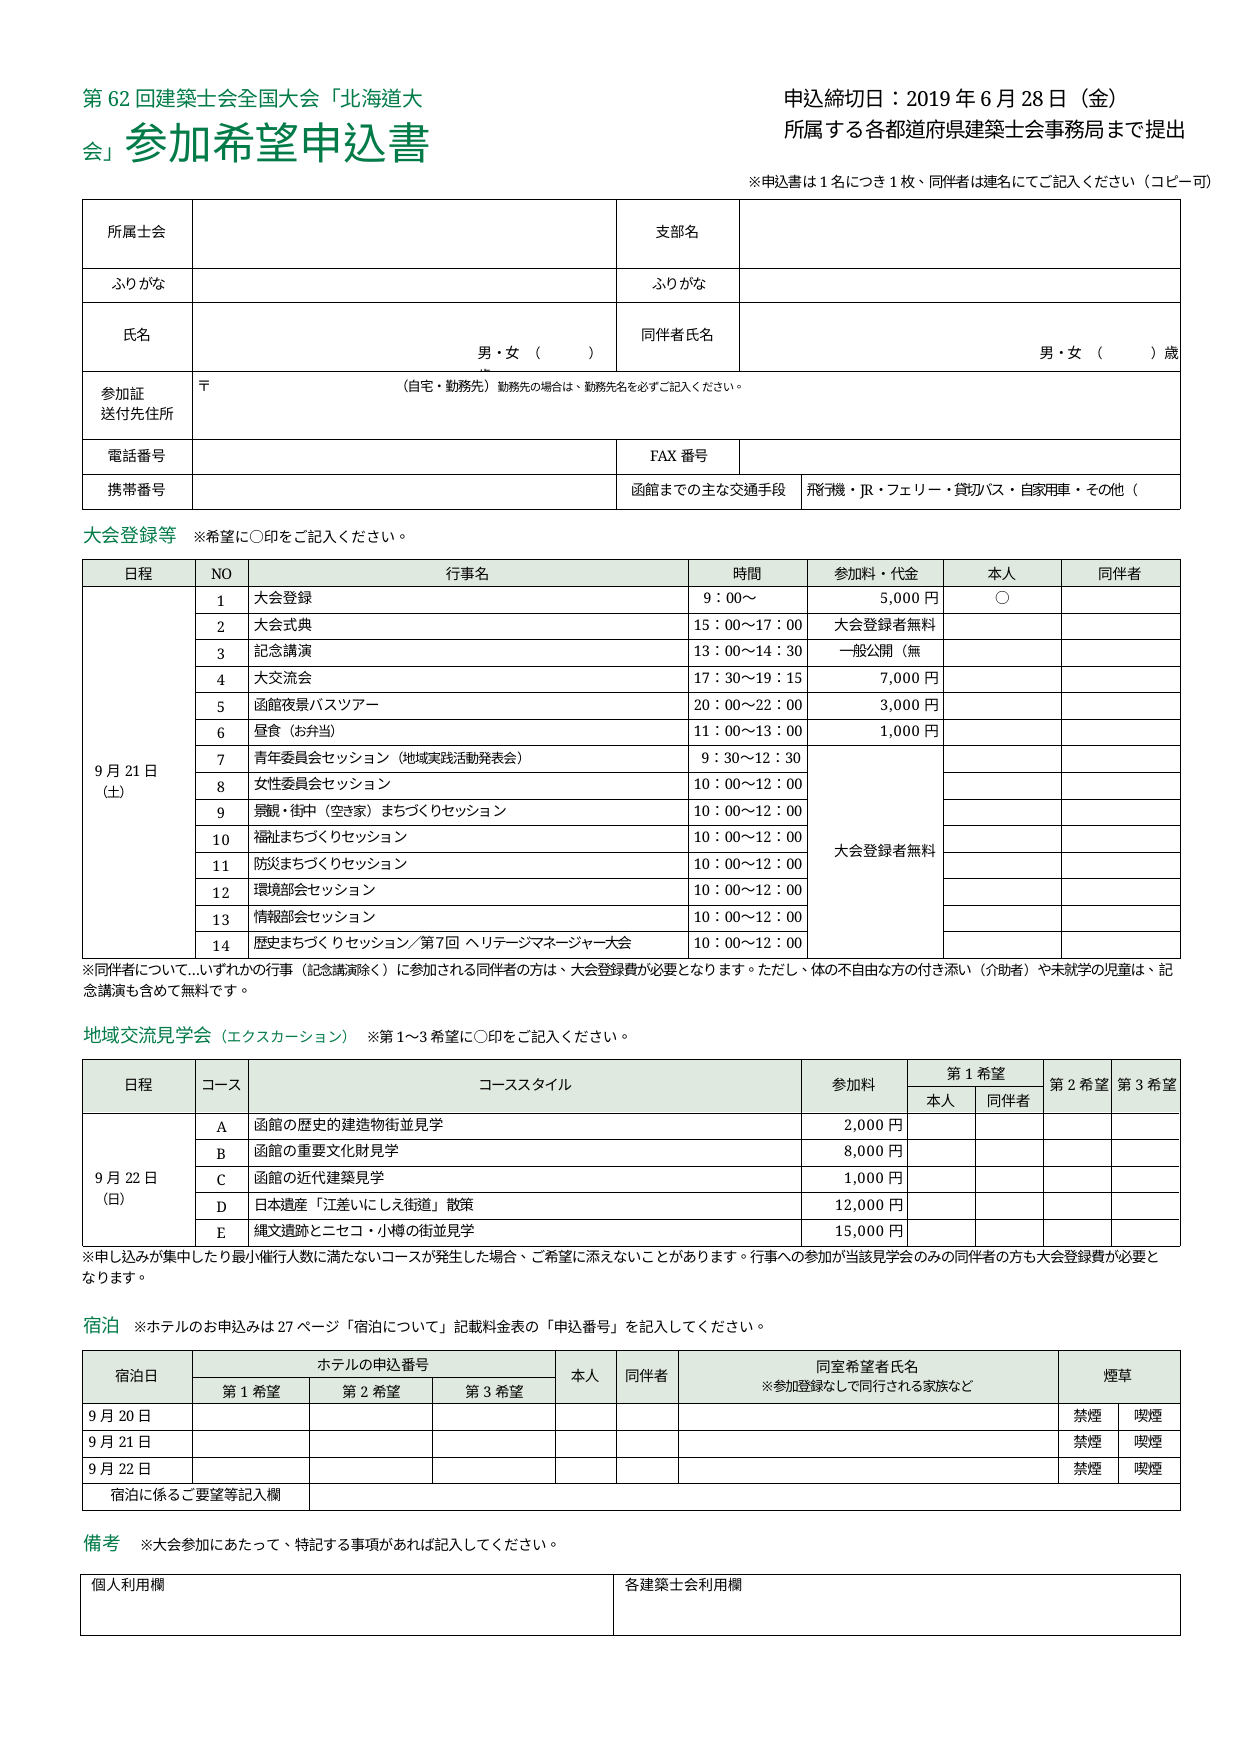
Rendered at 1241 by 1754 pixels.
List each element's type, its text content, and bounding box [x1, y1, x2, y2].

table_cell [1062, 853, 1180, 878]
table_header 各建築士会利用欄 [614, 1575, 1180, 1635]
table_cell [679, 1458, 1058, 1483]
table_cell 14 [196, 932, 248, 958]
text ※申込書は1名につき1枚、同伴者は連名にてご記入ください（コピー可） [749, 172, 1240, 192]
table_cell 函館夜景バスツアー [249, 693, 688, 719]
table_cell [944, 640, 1061, 666]
table_cell 〒 （自宅・勤務先）勤務先の場合は、勤務先名を必ずご記入ください。 [193, 372, 1180, 439]
table_cell [617, 1431, 678, 1456]
table_header 第3希望 [1112, 1060, 1180, 1112]
table_cell [976, 1114, 1043, 1139]
table_cell 大会式典 [249, 614, 688, 639]
table_header [193, 200, 616, 267]
table_cell 15,000 円 [802, 1220, 907, 1246]
table_cell 参加証 送付先住所 [83, 372, 192, 439]
table_cell 2 [196, 614, 248, 639]
table_cell [908, 1220, 975, 1246]
text 申込締切日：2019年6月28日（金） [784, 84, 1240, 113]
table_cell 電話番号 [83, 440, 192, 474]
table_cell 記念講演 [249, 640, 688, 666]
table_cell [1044, 1167, 1111, 1192]
table_cell [976, 1220, 1043, 1246]
table_cell [976, 1167, 1043, 1192]
table_cell [617, 1404, 678, 1430]
table_cell 一般公開（無料） [808, 640, 943, 666]
table_cell ふりがな [617, 269, 739, 302]
table_cell 景観・街中（空き家）まちづくりセッション [249, 800, 688, 825]
table_cell [1062, 693, 1180, 719]
table_cell [310, 1404, 432, 1430]
text 大会登録等 ※希望に○印をご記入ください。 [83, 523, 1240, 548]
table_cell [944, 853, 1061, 878]
table_cell 9 月 21日（土） [83, 1431, 192, 1456]
table_cell [1062, 614, 1180, 639]
table_cell [1112, 1139, 1180, 1166]
table_cell 10：00～12：00 [689, 826, 807, 852]
table_cell 10：00～12：00 [689, 800, 807, 825]
table_cell [944, 932, 1061, 958]
table_cell [433, 1431, 555, 1456]
text ※同伴者について…いずれかの行事（記念講演除く）に参加される同伴者の方は、大会登録費が必要となります。ただし、体の不自由な方の付き添い（介助者）や未就学の児童は、記念講演も含めて無料です。 [82, 960, 1174, 1000]
table_header 日程 [83, 1060, 195, 1112]
table_cell 氏名 [83, 303, 192, 371]
table_cell 函館の歴史的建造物街並見学 [249, 1114, 801, 1139]
table_cell [679, 1404, 1058, 1430]
table_cell 9 [196, 800, 248, 825]
table_cell 15：00～17：00 [689, 614, 807, 639]
table_cell [1062, 640, 1180, 666]
table_cell [193, 1458, 309, 1483]
table_cell 大会登録者無料 [808, 746, 943, 958]
table_cell 1,000 円 [802, 1167, 907, 1192]
table_cell [740, 269, 1180, 302]
table_cell 8 [196, 773, 248, 798]
table_cell [944, 614, 1061, 639]
table_cell 9：30～12：30 [689, 746, 807, 772]
table_cell 12 [196, 879, 248, 905]
table_cell [1062, 906, 1180, 931]
table_cell [433, 1458, 555, 1483]
table_cell 7,000 円 [808, 667, 943, 692]
table_cell 男・女 （ ）歳 [740, 303, 1180, 371]
table_cell 20：00～22：00 [689, 693, 807, 719]
table_cell [1044, 1220, 1111, 1246]
table_cell 13：00～14：30 [689, 640, 807, 666]
table_cell 大交流会 [249, 667, 688, 692]
table_cell [556, 1458, 616, 1483]
table_header 同伴者 [617, 1351, 678, 1403]
table_header 所属士会 [83, 200, 192, 267]
table_header コーススタイル [249, 1060, 801, 1112]
table_cell 1 [196, 587, 248, 612]
table_cell [556, 1404, 616, 1430]
table_cell [1062, 826, 1180, 852]
table_cell [908, 1114, 975, 1139]
table_cell [433, 1404, 555, 1430]
table_header 個人利用欄 [81, 1575, 613, 1635]
table_header 同室希望者氏名 ※参加登録なしで同行される家族など [679, 1351, 1058, 1403]
table_cell 禁煙 [1059, 1431, 1118, 1456]
table_cell [1062, 720, 1180, 745]
table_cell [1112, 1113, 1180, 1139]
text 所属する各都道府県建築士会事務局まで提出 [784, 115, 1240, 144]
table_cell C [196, 1167, 248, 1192]
table_cell [1112, 1192, 1180, 1219]
table_cell 5 [196, 693, 248, 719]
table_cell 6 [196, 720, 248, 745]
table_cell 歴史まちづくりセッション／第７回 ヘリテージマネージャー大会 [249, 932, 688, 958]
table_cell [976, 1140, 1043, 1166]
table_cell 禁煙 [1059, 1404, 1118, 1430]
table_cell 9 月 21日（土） [83, 587, 195, 958]
table_cell 4 [196, 667, 248, 692]
table_cell 13 [196, 906, 248, 931]
table_cell [1112, 1166, 1180, 1192]
table_cell 函館の近代建築見学 [249, 1167, 801, 1192]
table_cell 喫煙 [1119, 1458, 1180, 1483]
table_cell [1062, 800, 1180, 825]
table_cell [193, 269, 616, 302]
table_cell 1,000 円 [808, 720, 943, 745]
table_cell ふりがな [83, 269, 192, 302]
table_header 行事名 [249, 560, 688, 586]
table_cell [944, 826, 1061, 852]
table_cell [1062, 587, 1180, 612]
table_cell 防災まちづくりセッション [249, 853, 688, 878]
table_cell [908, 1193, 975, 1219]
table_cell 禁煙 [1059, 1458, 1118, 1483]
table_cell [193, 440, 616, 474]
table_cell [944, 720, 1061, 745]
table_cell [944, 693, 1061, 719]
table_cell 本人 [908, 1087, 975, 1112]
table_cell 9 月 22日（日） [83, 1458, 192, 1483]
table_cell [1062, 932, 1180, 958]
table_cell 10：00～12：00 [689, 906, 807, 931]
table_cell 11：00～13：00 [689, 720, 807, 745]
table_header 支部名 [617, 200, 739, 267]
table_cell [193, 475, 616, 509]
table_header コース [196, 1060, 248, 1112]
text 第62回建築士会全国大会「北海道大会」参加希望申込書 [82, 84, 451, 172]
table_cell 10：00～12：00 [689, 879, 807, 905]
table_cell 昼食（お弁当） [249, 720, 688, 745]
table_cell 函館までの主な交通手段 [617, 475, 801, 509]
table_cell [617, 1458, 678, 1483]
table_cell 10 [196, 826, 248, 852]
table_cell B [196, 1140, 248, 1166]
table_header 本人 [556, 1351, 616, 1403]
table_cell [944, 773, 1061, 798]
table_cell [556, 1431, 616, 1456]
table_header 本人 [944, 560, 1061, 586]
table_cell D [196, 1193, 248, 1219]
table_cell 9：00～ [689, 587, 807, 612]
table_cell [679, 1431, 1058, 1456]
table_cell 日本遺産「江差いにしえ街道」散策 [249, 1193, 801, 1219]
table_cell 2,000 円 [802, 1114, 907, 1139]
table_cell 青年委員会セッション（地域実践活動発表会） [249, 746, 688, 772]
table_cell [1044, 1114, 1111, 1139]
table_cell 9 月 20日（金） [83, 1404, 192, 1430]
table_cell 5,000 円 [808, 587, 943, 612]
table_header NO [196, 560, 248, 586]
text 宿泊 ※ホテルのお申込みは27ページ「宿泊について」記載料金表の「申込番号」を記入してください。 [83, 1312, 1240, 1337]
table_cell [1044, 1193, 1111, 1219]
table_cell 7 [196, 746, 248, 772]
table_header 煙草 [1059, 1351, 1180, 1403]
table_header 時間 [689, 560, 807, 586]
table_cell 環境部会セッション [249, 879, 688, 905]
table_cell 縄文遺跡とニセコ・小樽の街並見学 [249, 1220, 801, 1246]
table_cell [1062, 746, 1180, 772]
table_cell 9 月 22日（日） [83, 1114, 195, 1246]
table_cell [944, 667, 1061, 692]
table_cell 3 [196, 640, 248, 666]
table_cell [310, 1458, 432, 1483]
table_cell [193, 1404, 309, 1430]
table_cell [310, 1431, 432, 1456]
table_header 第2希望 [1044, 1060, 1111, 1112]
table_cell 3,000 円 [808, 693, 943, 719]
table_cell 同伴者 [976, 1087, 1043, 1112]
table_cell [944, 879, 1061, 905]
table_cell [1044, 1140, 1111, 1166]
table_header 参加料 [802, 1060, 907, 1112]
table_cell 12,000 円 [802, 1193, 907, 1219]
table_cell FAX 番号 [617, 440, 739, 474]
table_cell 11 [196, 853, 248, 878]
table_cell [740, 440, 1180, 474]
table_cell [310, 1484, 1180, 1510]
table_cell 福祉まちづくりセッション [249, 826, 688, 852]
table_header 日程 [83, 560, 195, 586]
table_cell 飛行機・JR・フェリー・貸切バス・自家用車・その他（ ） [802, 475, 1180, 509]
table_cell [908, 1167, 975, 1192]
table_cell 喫煙 [1119, 1404, 1180, 1430]
table_header 参加料・代金 [808, 560, 943, 586]
table_cell 函館の重要文化財見学 [249, 1140, 801, 1166]
table_cell ○ [944, 587, 1061, 612]
table_cell [944, 906, 1061, 931]
table_cell E [196, 1220, 248, 1246]
table_cell [1062, 773, 1180, 798]
table_cell A [196, 1114, 248, 1139]
table_cell 大会登録 [249, 587, 688, 612]
table_header 宿泊日 [83, 1351, 192, 1403]
table_cell 8,000 円 [802, 1140, 907, 1166]
table_cell 第 2 希望 [310, 1378, 432, 1403]
table_cell [944, 746, 1061, 772]
table_cell [1062, 879, 1180, 905]
table_cell 携帯番号 [83, 475, 192, 509]
table_cell [944, 800, 1061, 825]
text 地域交流見学会（エクスカーション） ※第1～3希望に○印をご記入ください。 [83, 1023, 1240, 1048]
table_cell 情報部会セッション [249, 906, 688, 931]
table_cell 同伴者氏名 [617, 303, 739, 371]
table_cell 17：30～19：15 [689, 667, 807, 692]
table_cell [193, 1431, 309, 1456]
text 備考 ※大会参加にあたって、特記する事項があれば記入してください。 [83, 1530, 623, 1556]
table_cell 10：00～12：00 [689, 932, 807, 958]
table_cell 宿泊に係るご要望等記入欄 [83, 1484, 309, 1510]
table_cell 第 3 希望 [433, 1378, 555, 1403]
table_header 第 1 希望 [908, 1060, 1043, 1086]
table_cell [976, 1193, 1043, 1219]
table_cell [908, 1140, 975, 1166]
table_cell [1112, 1219, 1180, 1246]
table_header ホテルの申込番号 [193, 1351, 555, 1377]
table_cell 喫煙 [1119, 1431, 1180, 1456]
table_cell 大会登録者無料 [808, 614, 943, 639]
table_cell [1062, 667, 1180, 692]
table_cell 男・女 （ ）歳 [193, 303, 616, 371]
table_cell 10：00～12：00 [689, 853, 807, 878]
table_header [740, 200, 1180, 267]
table_header 同伴者 [1062, 560, 1180, 586]
table_cell 第 1 希望 [193, 1378, 309, 1403]
table_cell 10：00～12：00 [689, 773, 807, 798]
table_cell 女性委員会セッション [249, 773, 688, 798]
text ※申し込みが集中したり最小催行人数に満たないコースが発生した場合、ご希望に添えないことがあります。行事への参加が当該見学会のみの同伴者の方も大会登録費が必要となります。 [81, 1247, 1172, 1288]
